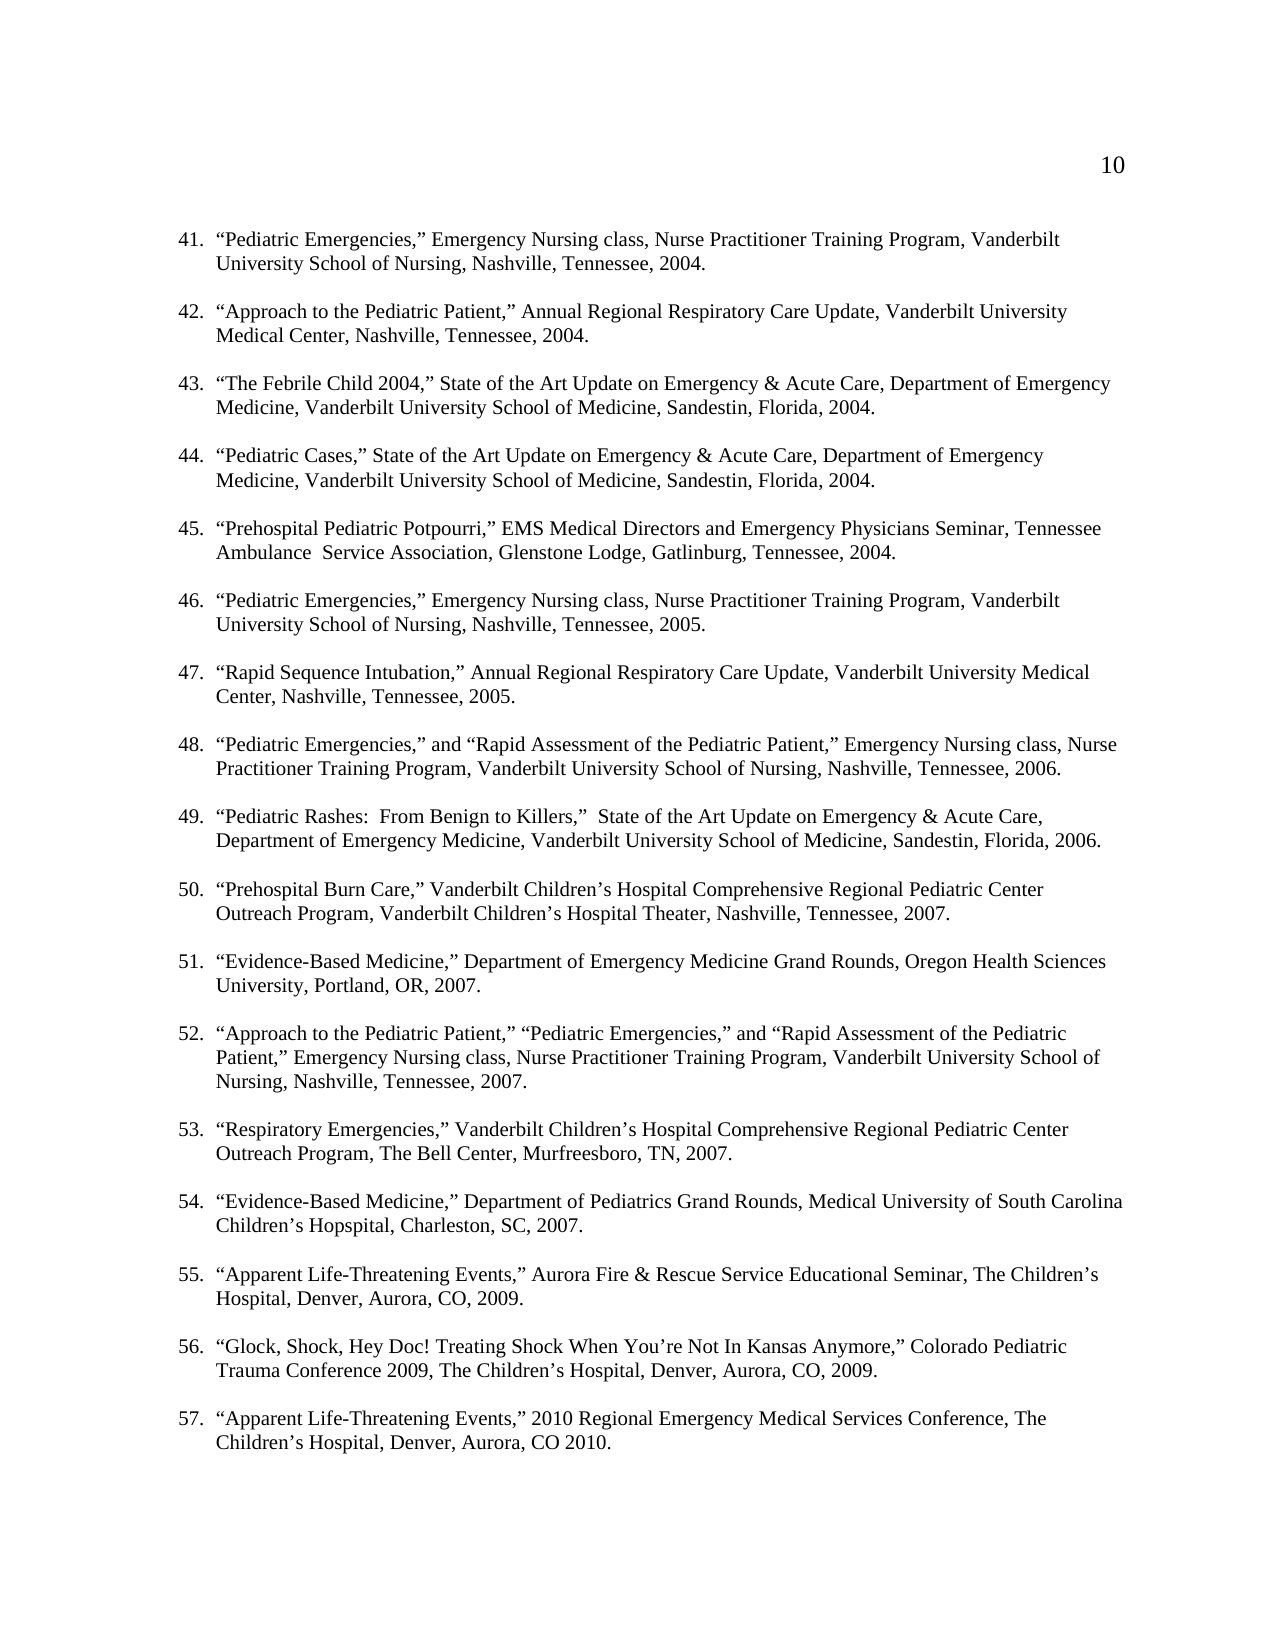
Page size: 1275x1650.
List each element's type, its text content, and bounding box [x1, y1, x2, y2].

list “The Febrile Child 2004,” State of the Art Update on Emergency & Acute Care, Department of Emergency Medicine, Vanderbilt University School of Medicine, Sandestin, Florida, 2004. [178, 371, 1125, 419]
list “Pediatric Emergencies,” Emergency Nursing class, Nurse Practitioner Training Program, Vanderbilt University School of Nursing, Nashville, Tennessee, 2005. [178, 588, 1125, 636]
list “Prehospital Pediatric Potpourri,” EMS Medical Directors and Emergency Physicians Seminar, Tennessee Ambulance Service Association, Glenstone Lodge, Gatlinburg, Tennessee, 2004. [178, 516, 1125, 564]
list “Evidence-Based Medicine,” Department of Emergency Medicine Grand Rounds, Oregon Health Sciences University, Portland, OR, 2007. [178, 949, 1125, 997]
list “Prehospital Burn Care,” Vanderbilt Children’s Hospital Comprehensive Regional Pediatric Center Outreach Program, Vanderbilt Children’s Hospital Theater, Nashville, Tennessee, 2007. [178, 877, 1125, 925]
list “Glock, Shock, Hey Doc! Treating Shock When You’re Not In Kansas Anymore,” Colorado Pediatric Trauma Conference 2009, The Children’s Hospital, Denver, Aurora, CO, 2009. [178, 1334, 1125, 1382]
list “Pediatric Emergencies,” and “Rapid Assessment of the Pediatric Patient,” Emergency Nursing class, Nurse Practitioner Training Program, Vanderbilt University School of Nursing, Nashville, Tennessee, 2006. [178, 732, 1125, 780]
list “Evidence-Based Medicine,” Department of Pediatrics Grand Rounds, Medical University of South Carolina Children’s Hopspital, Charleston, SC, 2007. [178, 1189, 1125, 1237]
list “Pediatric Emergencies,” Emergency Nursing class, Nurse Practitioner Training Program, Vanderbilt University School of Nursing, Nashville, Tennessee, 2004. [178, 227, 1125, 275]
list “Apparent Life-Threatening Events,” Aurora Fire & Rescue Service Educational Seminar, The Children’s Hospital, Denver, Aurora, CO, 2009. [178, 1262, 1125, 1310]
list “Rapid Sequence Intubation,” Annual Regional Respiratory Care Update, Vanderbilt University Medical Center, Nashville, Tennessee, 2005. [178, 660, 1125, 708]
list “Pediatric Rashes: From Benign to Killers,” State of the Art Update on Emergency & Acute Care, Department of Emergency Medicine, Vanderbilt University School of Medicine, Sandestin, Florida, 2006. [178, 804, 1125, 852]
list “Approach to the Pediatric Patient,” “Pediatric Emergencies,” and “Rapid Assessment of the Pediatric Patient,” Emergency Nursing class, Nurse Practitioner Training Program, Vanderbilt University School of Nursing, Nashville, Tennessee, 2007. [178, 1021, 1125, 1093]
list “Approach to the Pediatric Patient,” Annual Regional Respiratory Care Update, Vanderbilt University Medical Center, Nashville, Tennessee, 2004. [178, 299, 1125, 347]
list “Respiratory Emergencies,” Vanderbilt Children’s Hospital Comprehensive Regional Pediatric Center Outreach Program, The Bell Center, Murfreesboro, TN, 2007. [178, 1117, 1125, 1165]
list “Apparent Life-Threatening Events,” 2010 Regional Emergency Medical Services Conference, The Children’s Hospital, Denver, Aurora, CO 2010. [178, 1406, 1125, 1454]
list “Pediatric Cases,” State of the Art Update on Emergency & Acute Care, Department of Emergency Medicine, Vanderbilt University School of Medicine, Sandestin, Florida, 2004. [178, 443, 1125, 492]
